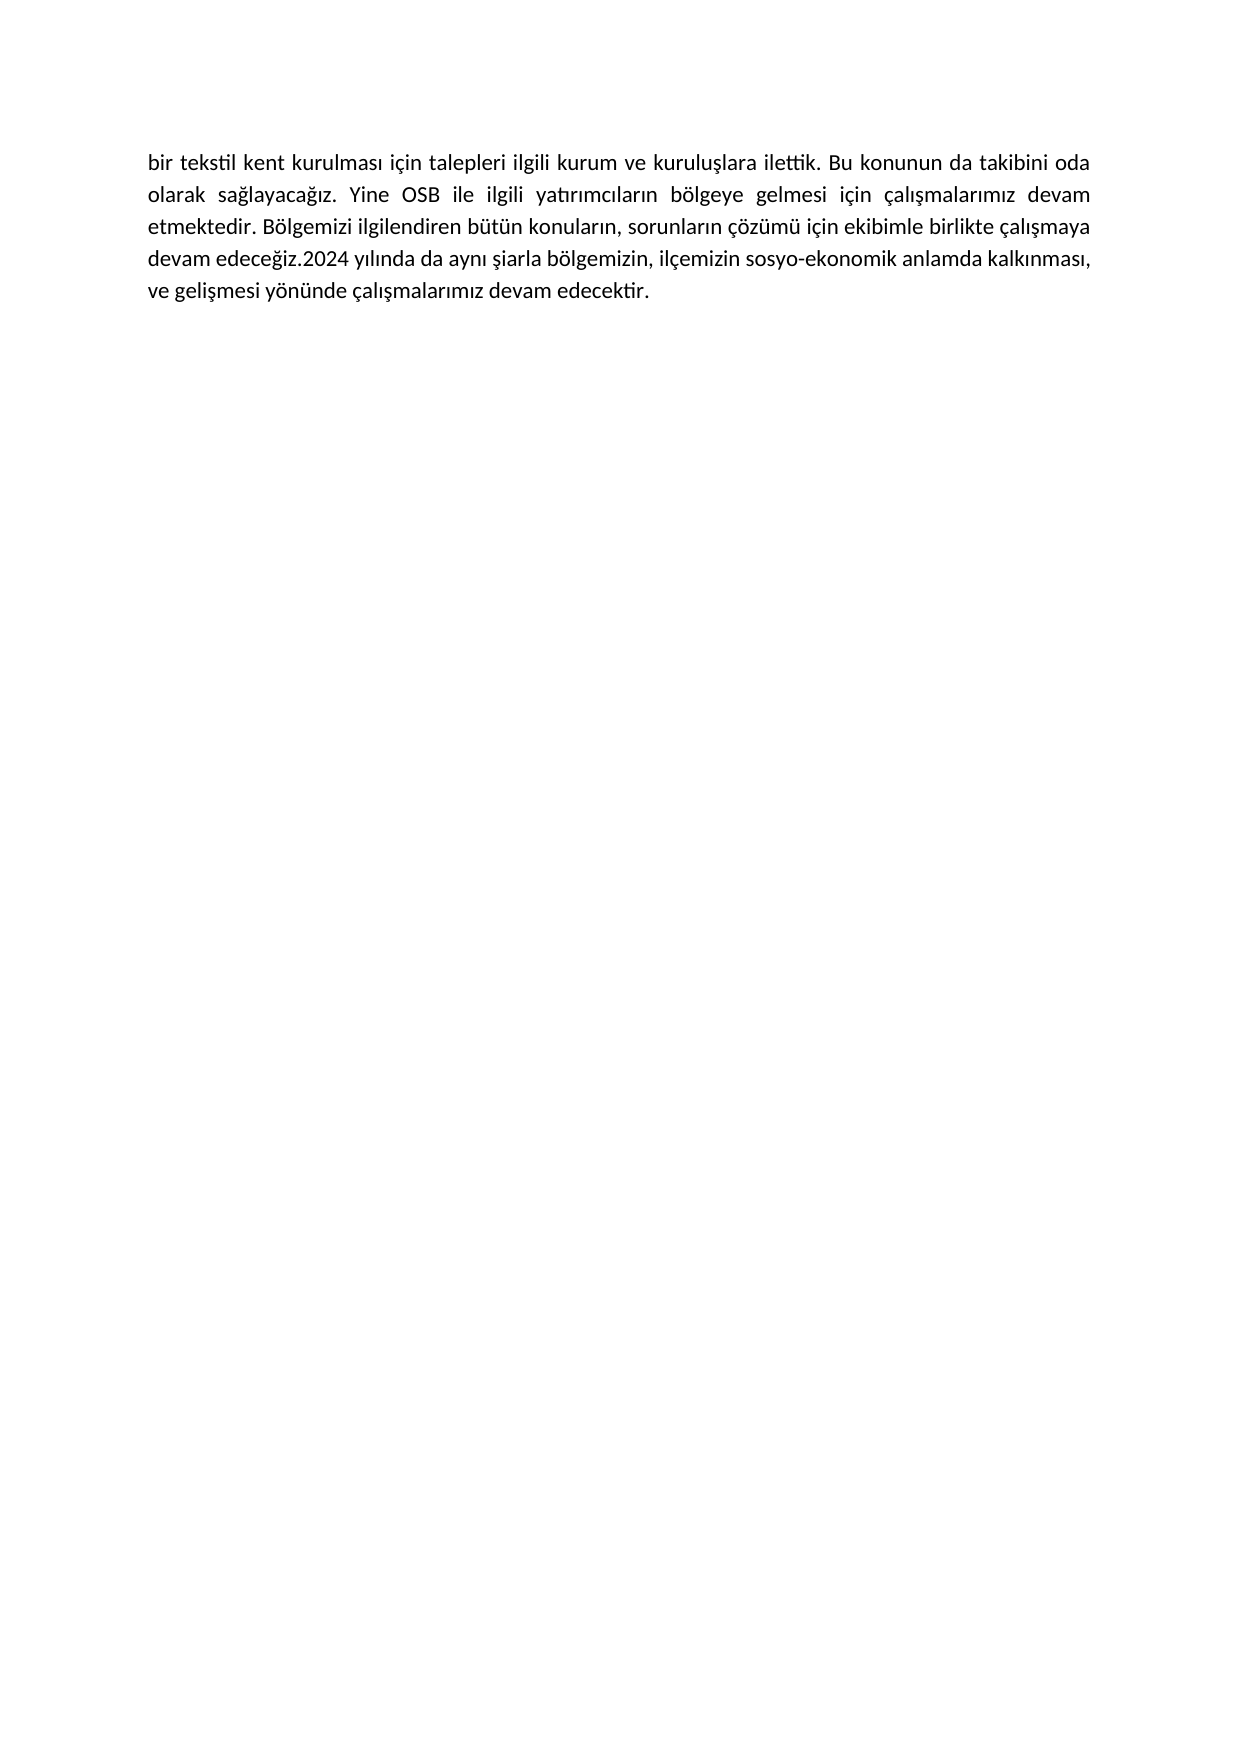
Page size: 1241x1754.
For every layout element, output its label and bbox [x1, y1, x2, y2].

text [148, 148, 1093, 304]
